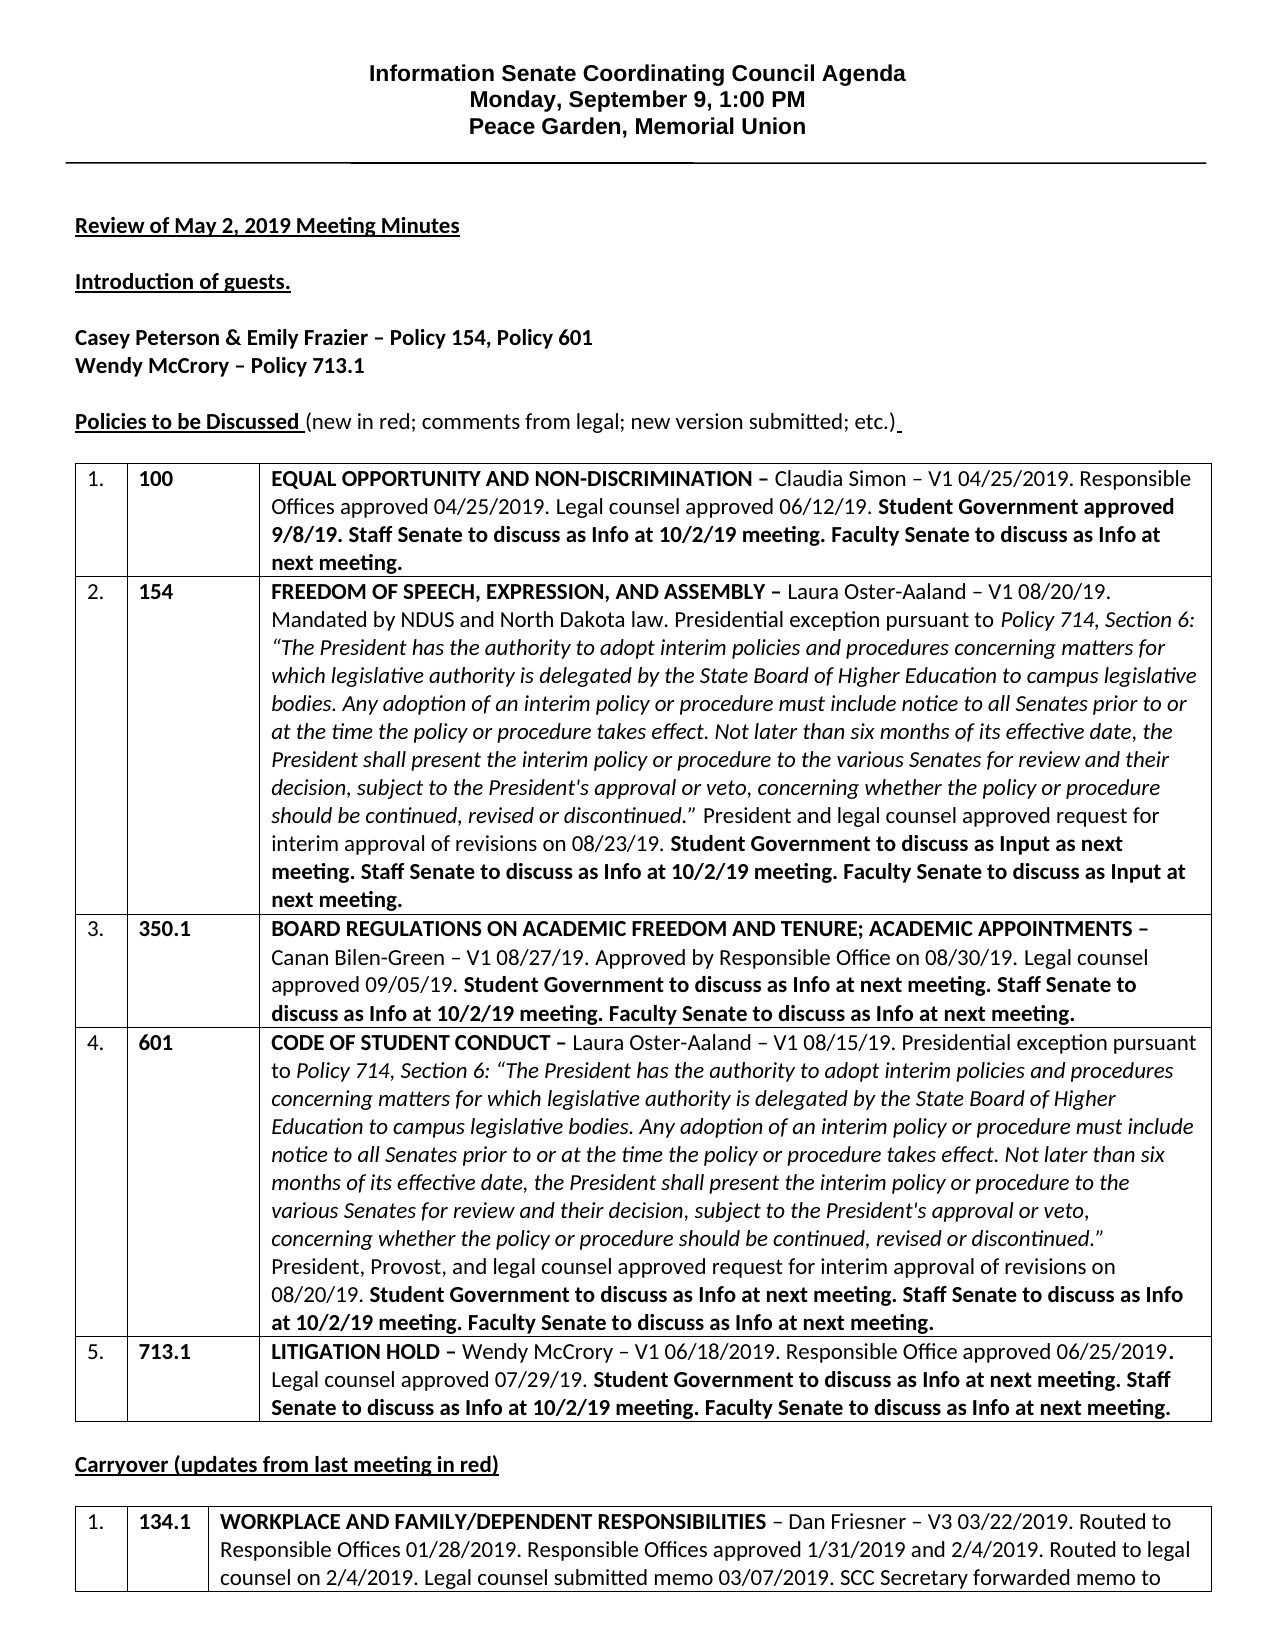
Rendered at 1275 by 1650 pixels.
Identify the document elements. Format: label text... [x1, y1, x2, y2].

table_cell 3. [76, 915, 127, 1027]
table_cell 713.1 [128, 1337, 259, 1421]
table_cell 154 [128, 577, 259, 913]
text Policies to be Discussed (new in red; comments from legal; new version submitted; etc.) [75, 407, 1200, 435]
table_header 1. [76, 464, 127, 576]
text Wendy McCrory – Policy 713.1 [75, 351, 1200, 379]
table_cell FREEDOM OF SPEECH, EXPRESSION, AND ASSEMBLY – Laura Oster-Aaland – V1 08/20/19. Mandated by NDUS and North Dakota law. Presidential exception pursuant to Policy 714, Section 6: “The President has the authority to adopt interim policies and procedures concerning matters for which legislative authority is delegated by the State Board of Higher Education to campus legislative bodies. Any adoption of an interim policy or procedure must include notice to all Senates prior to or at the time the policy or procedure takes effect. Not later than six months of its effective date, the President shall present the interim policy or procedure to the various Senates for review and their decision, subject to the President's approval or veto, concerning whether the policy or procedure should be continued, revised or discontinued.” President and legal counsel approved request for interim approval of revisions on 08/23/19. Student Government to discuss as Input as next meeting. Staff Senate to discuss as Info at 10/2/19 meeting. Faculty Senate to discuss as Input at next meeting. [260, 577, 1211, 913]
table_cell 350.1 [128, 915, 259, 1027]
title Monday, September 9, 1:00 PM [75, 86, 1200, 113]
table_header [209, 1507, 1211, 1591]
table_header 1. [76, 1507, 127, 1591]
title Information Senate Coordinating Council Agenda [75, 60, 1200, 86]
text Casey Peterson & Emily Frazier – Policy 154, Policy 601 [75, 323, 1200, 351]
table_header 100 [128, 464, 259, 576]
text Introduction of guests. [75, 267, 1200, 295]
table_cell BOARD REGULATIONS ON ACADEMIC FREEDOM AND TENURE; ACADEMIC APPOINTMENTS – Canan Bilen-Green – V1 08/27/19. Approved by Responsible Office on 08/30/19. Legal counsel approved 09/05/19. Student Government to discuss as Info at next meeting. Staff Senate to discuss as Info at 10/2/19 meeting. Faculty Senate to discuss as Info at next meeting. [260, 915, 1211, 1027]
text Carryover (updates from last meeting in red) [75, 1450, 1200, 1478]
table_cell 601 [128, 1028, 259, 1336]
table_cell CODE OF STUDENT CONDUCT – Laura Oster-Aaland – V1 08/15/19. Presidential exception pursuant to Policy 714, Section 6: “The President has the authority to adopt interim policies and procedures concerning matters for which legislative authority is delegated by the State Board of Higher Education to campus legislative bodies. Any adoption of an interim policy or procedure must include notice to all Senates prior to or at the time the policy or procedure takes effect. Not later than six months of its effective date, the President shall present the interim policy or procedure to the various Senates for review and their decision, subject to the President's approval or veto, concerning whether the policy or procedure should be continued, revised or discontinued.” President, Provost, and legal counsel approved request for interim approval of revisions on 08/20/19. Student Government to discuss as Info at next meeting. Staff Senate to discuss as Info at 10/2/19 meeting. Faculty Senate to discuss as Info at next meeting. [260, 1028, 1211, 1336]
table_cell 2. [76, 577, 127, 913]
table_header 134.1 [128, 1507, 208, 1591]
table_cell 5. [76, 1337, 127, 1421]
table_cell LITIGATION HOLD – Wendy McCrory – V1 06/18/2019. Responsible Office approved 06/25/2019. Legal counsel approved 07/29/19. Student Government to discuss as Info at next meeting. Staff Senate to discuss as Info at 10/2/19 meeting. Faculty Senate to discuss as Info at next meeting. [260, 1337, 1211, 1421]
title Peace Garden, Memorial Union [75, 113, 1200, 139]
table_header EQUAL OPPORTUNITY AND NON-DISCRIMINATION – Claudia Simon – V1 04/25/2019. Responsible Offices approved 04/25/2019. Legal counsel approved 06/12/19. Student Government approved 9/8/19. Staff Senate to discuss as Info at 10/2/19 meeting. Faculty Senate to discuss as Info at next meeting. [260, 464, 1211, 576]
text Review of May 2, 2019 Meeting Minutes [75, 211, 1200, 239]
table_cell 4. [76, 1028, 127, 1336]
